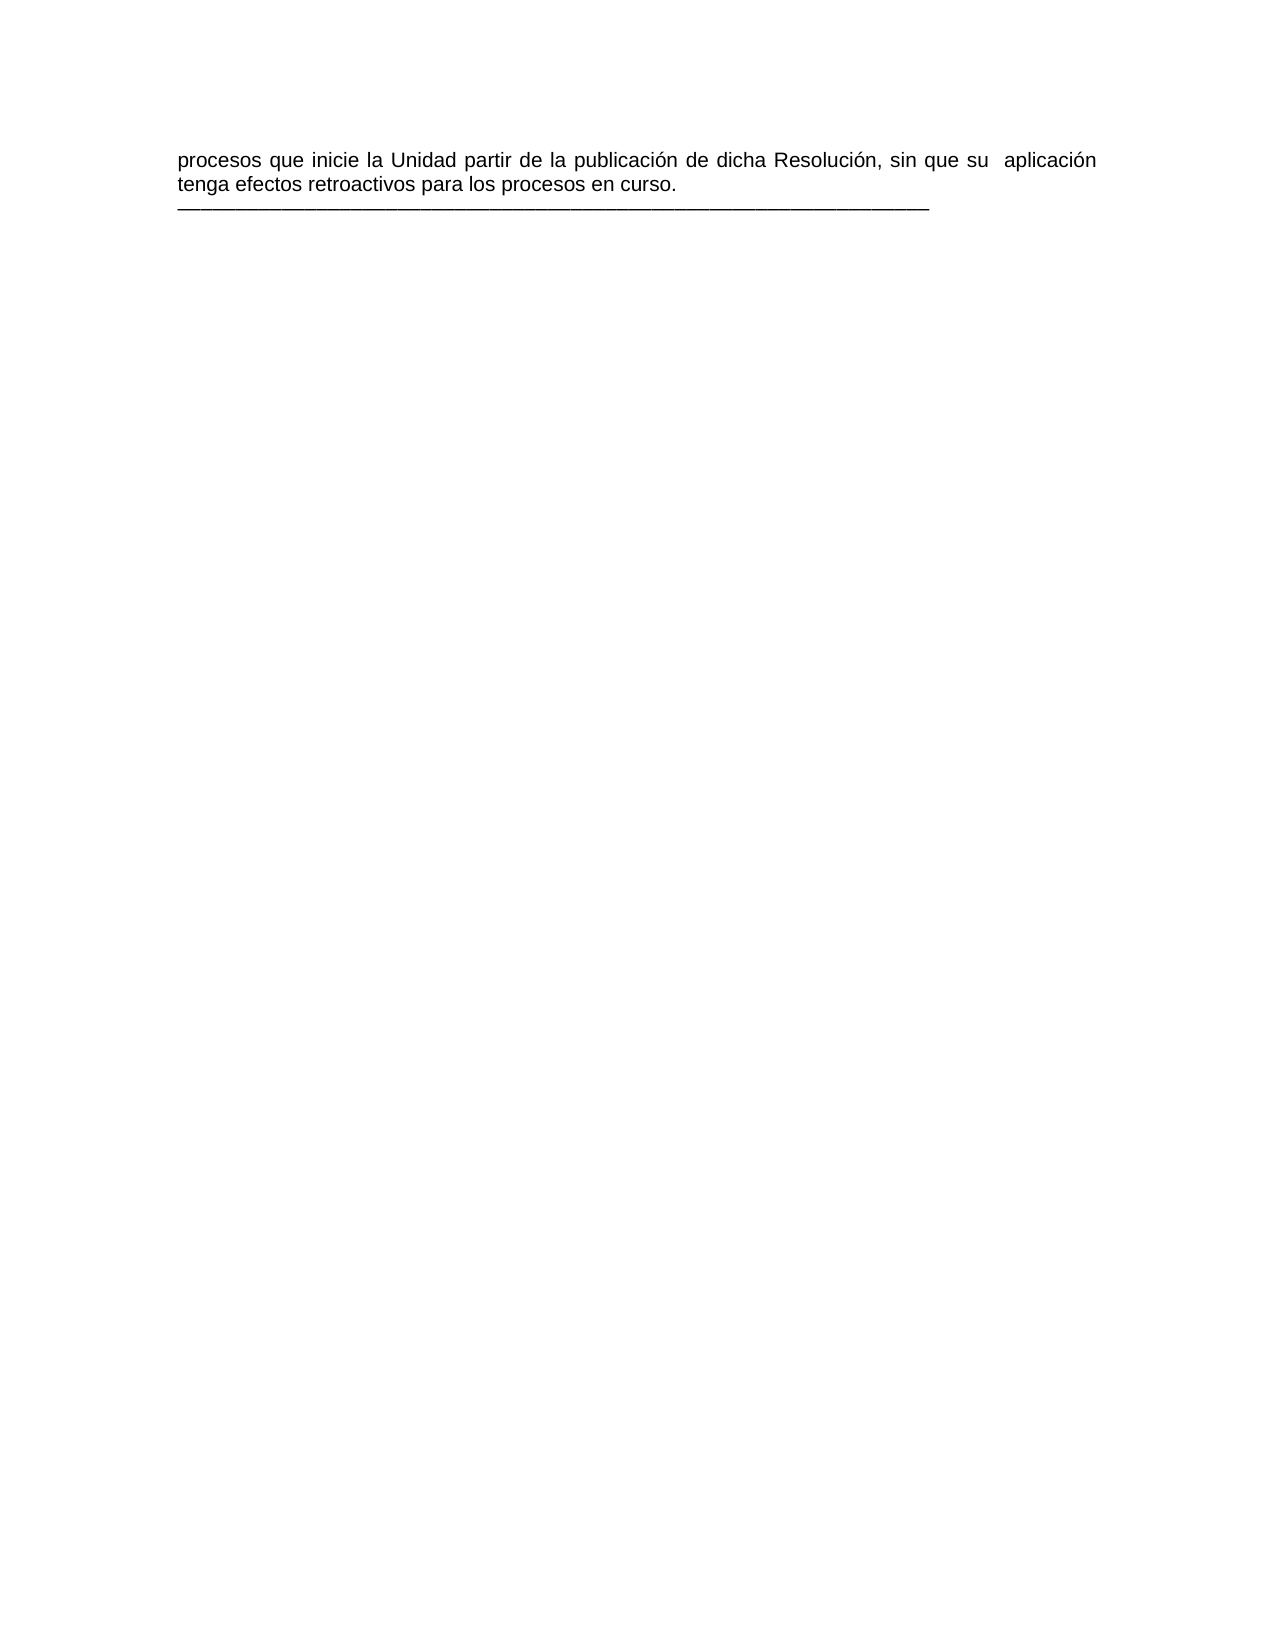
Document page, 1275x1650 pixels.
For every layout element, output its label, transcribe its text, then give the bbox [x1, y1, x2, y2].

text ––––––––––––––––––––––––––––––––––––––––––––––––––––––––––––––––– [177, 196, 1098, 219]
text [177, 148, 1098, 196]
